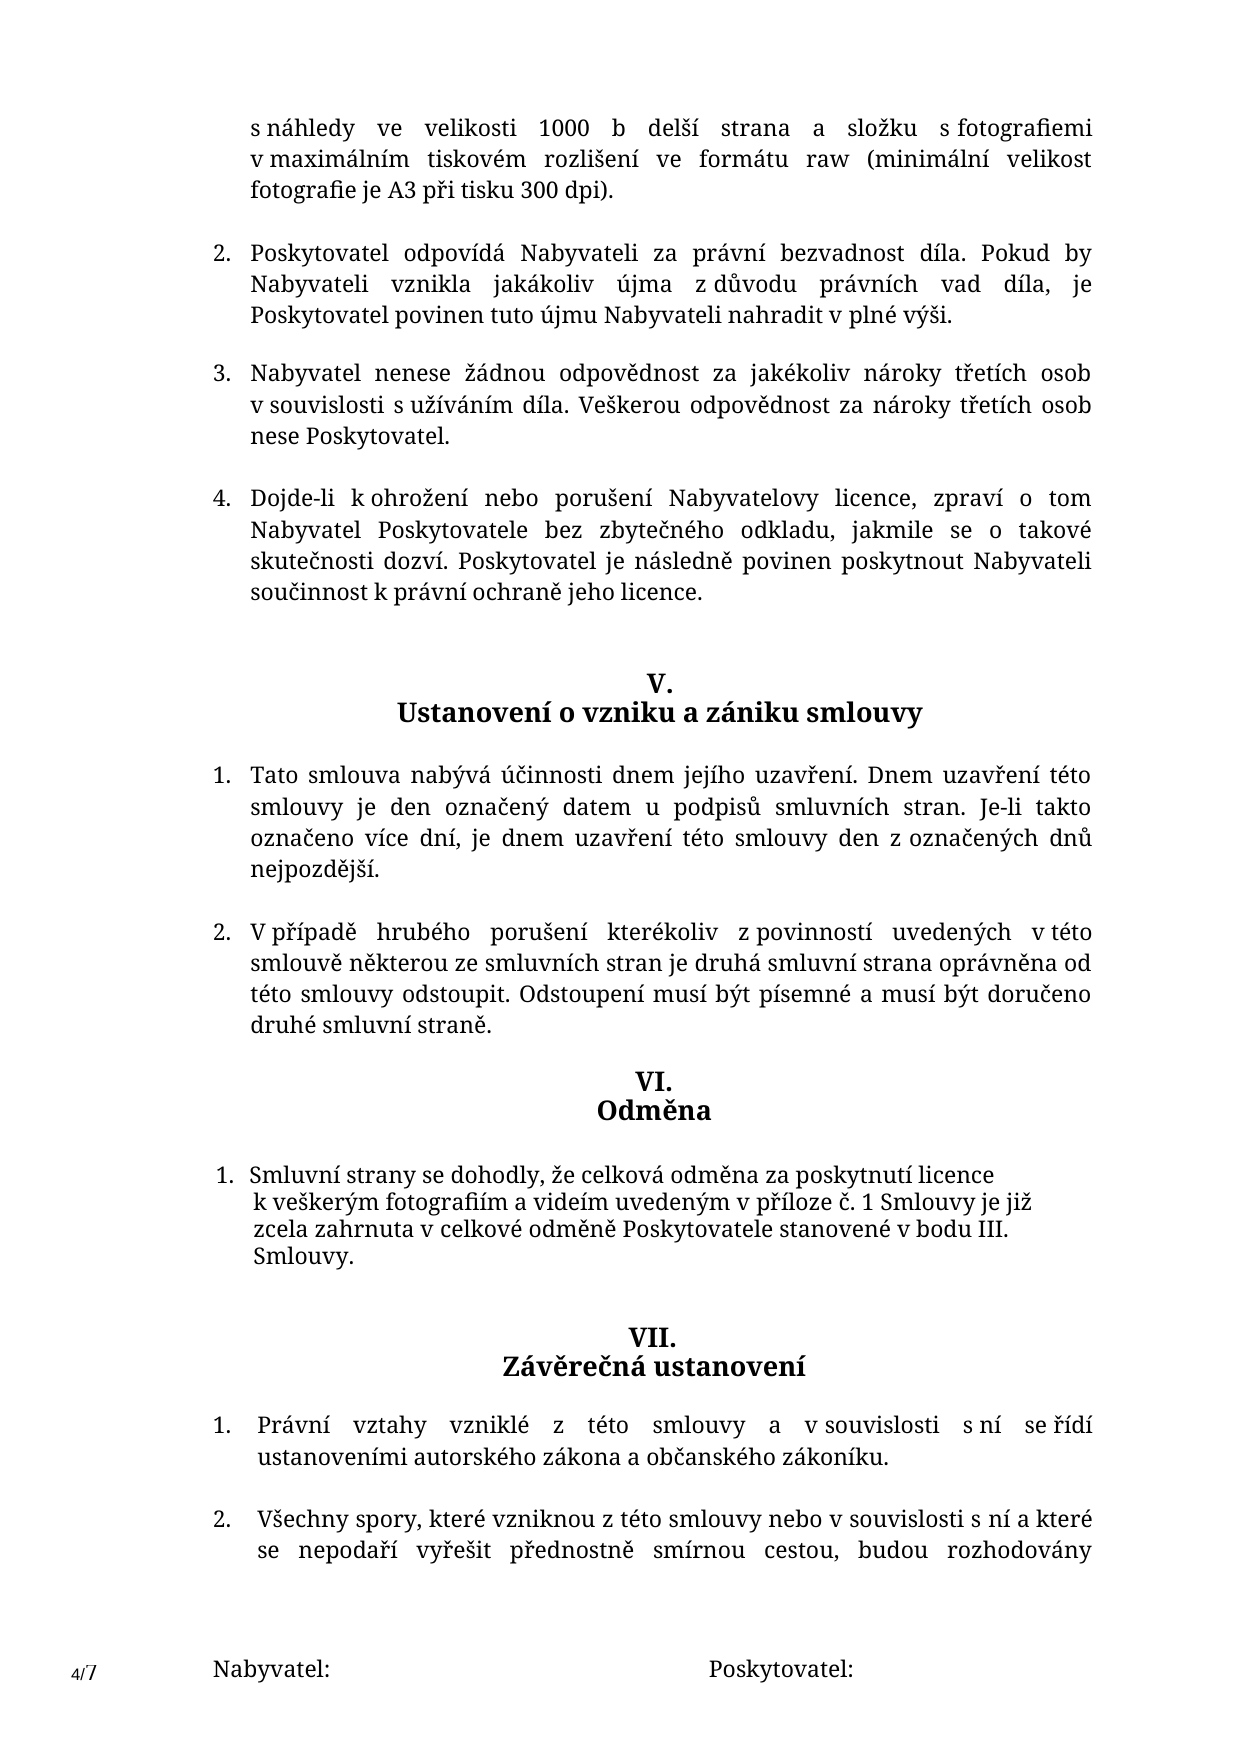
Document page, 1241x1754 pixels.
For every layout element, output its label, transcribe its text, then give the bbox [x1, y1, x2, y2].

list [213, 1503, 1092, 1566]
subtitle V. [216, 670, 1092, 699]
list Nabyvatel nenese žádnou odpovědnost za jakékoliv nároky třetích osob v souvislosti s užíváním díla. Veškerou odpovědnost za nároky třetích osob nese Poskytovatel. [213, 357, 1092, 451]
subtitle Ustanovení o vzniku a zániku smlouvy [216, 699, 1092, 728]
list Poskytovatel odpovídá Nabyvateli za právní bezvadnost díla. Pokud by Nabyvateli vznikla jakákoliv újma z důvodu právních vad díla, je Poskytovatel povinen tuto újmu Nabyvateli nahradit v plné výši. [213, 237, 1092, 330]
list Právní vztahy vzniklé z této smlouvy a v souvislosti s ní se řídí ustanoveními autorského zákona a občanského zákoníku. [213, 1409, 1092, 1472]
list Dojde-li k ohrožení nebo porušení Nabyvatelovy licence, zpraví o tom Nabyvatel Poskytovatele bez zbytečného odkladu, jakmile se o takové skutečnosti dozví. Poskytovatel je následně povinen poskytnout Nabyvateli součinnost k právní ochraně jeho licence. [213, 482, 1092, 607]
subtitle VI. [216, 1068, 1092, 1097]
list V případě hrubého porušení kterékoliv z povinností uvedených v této smlouvě některou ze smluvních stran je druhá smluvní strana oprávněna od této smlouvy odstoupit. Odstoupení musí být písemné a musí být doručeno druhé smluvní straně. [213, 916, 1092, 1041]
list Tato smlouva nabývá účinnosti dnem jejího uzavření. Dnem uzavření této smlouvy je den označený datem u podpisů smluvních stran. Je-li takto označeno více dní, je dnem uzavření této smlouvy den z označených dnů nejpozdější. [213, 759, 1092, 884]
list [213, 112, 1092, 205]
subtitle VII. [213, 1324, 1092, 1353]
subtitle Odměna [216, 1097, 1092, 1126]
subtitle Závěrečná ustanovení [216, 1353, 1092, 1382]
list 1. Smluvní strany se dohodly, že celková odměna za poskytnutí licence k veškerým fotografiím a videím uvedeným v příloze č. 1 Smlouvy je již zcela zahrnuta v celkové odměně Poskytovatele stanovené v bodu III. Smlouvy. [216, 1162, 1092, 1270]
